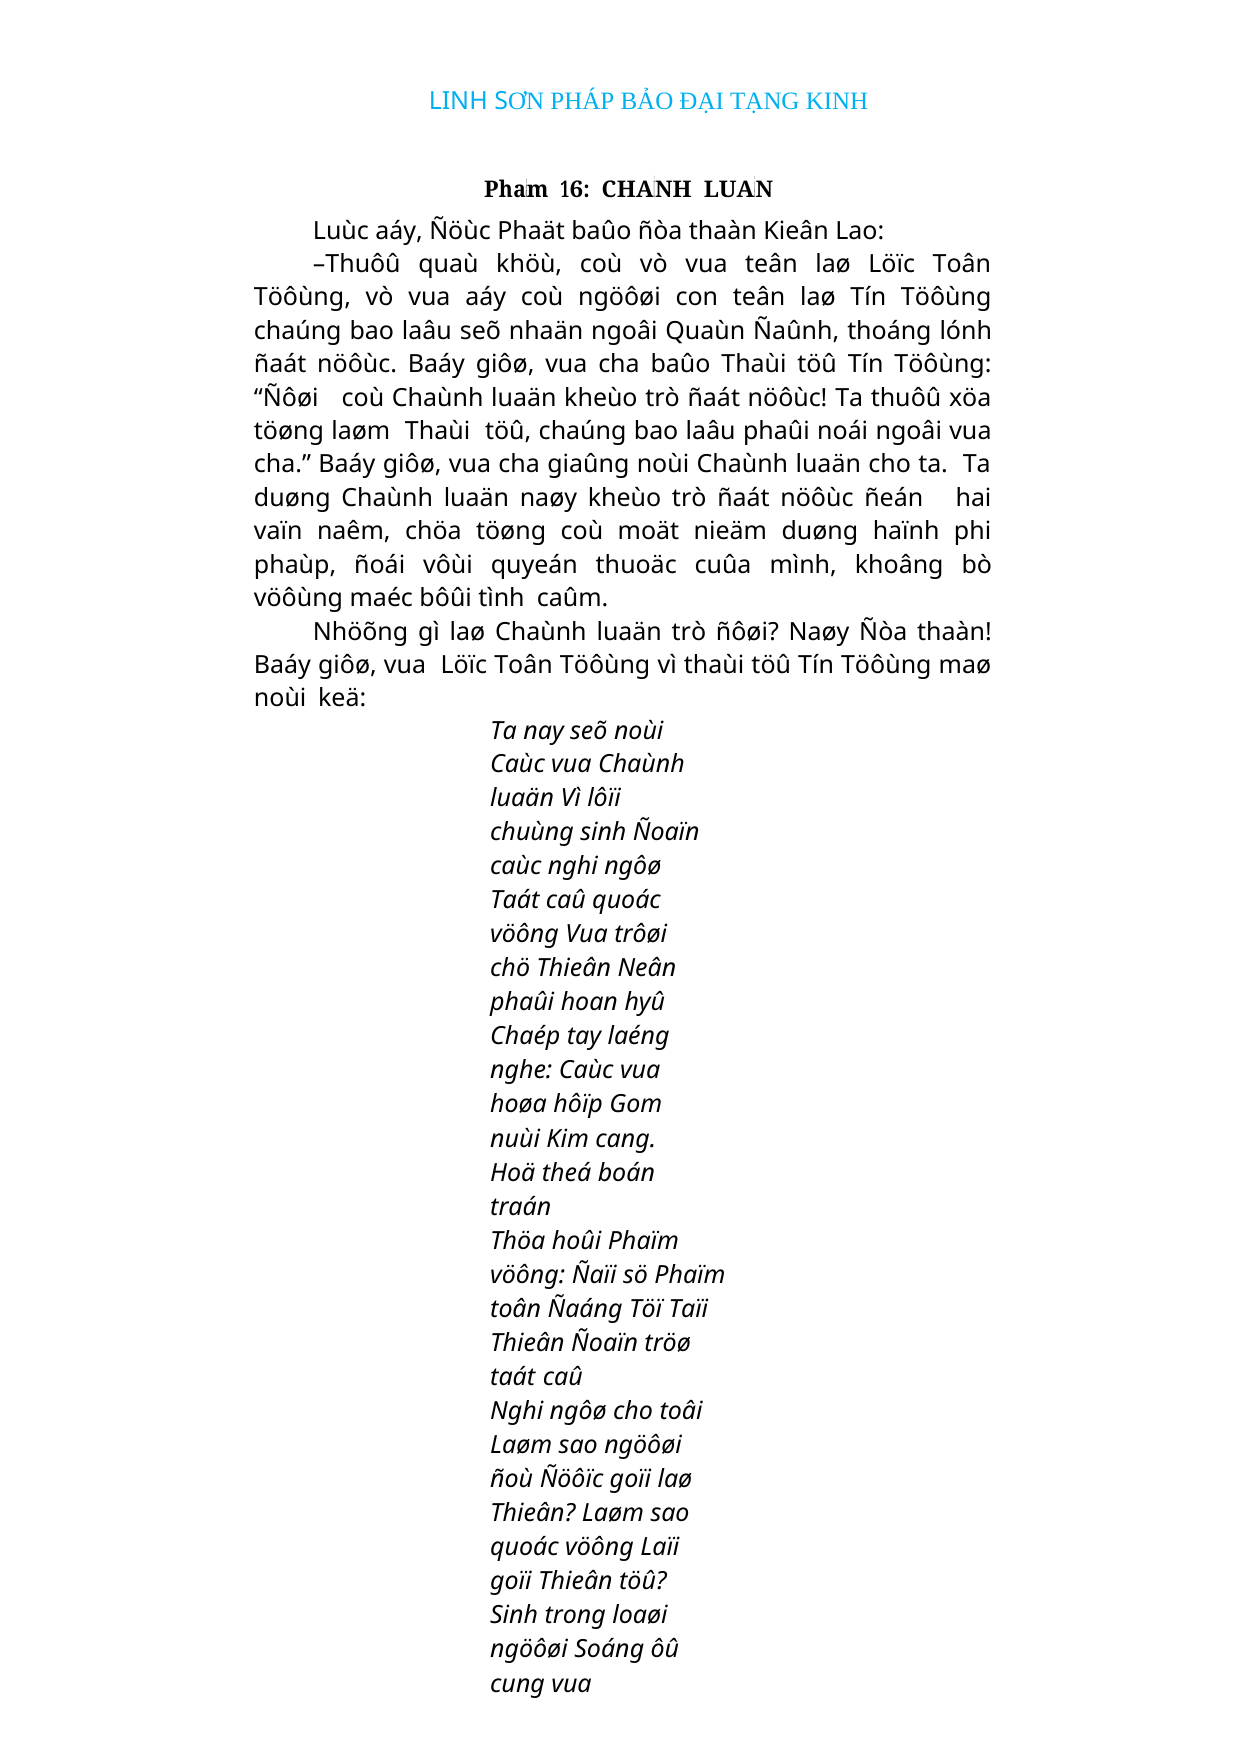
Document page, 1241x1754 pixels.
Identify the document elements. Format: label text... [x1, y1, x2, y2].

subtitle Luùc aáy, Ñöùc Phaät baûo ñòa thaàn Kieân Lao: [313, 214, 1065, 246]
subtitle Nhöõng gì laø Chaùnh luaän trò ñôøi? Naøy Ñòa thaàn! Baáy giôø, vua Löïc Toân Töôùng vì thaùi töû Tín Töôùng maø noùi keä: [254, 614, 992, 714]
text –Thuôû quaù khöù, coù vò vua teân laø Löïc Toân Töôùng, vò vua aáy coù ngöôøi con teân laø Tín Töôùng chaúng bao laâu seõ nhaän ngoâi Quaùn Ñaûnh, thoáng lónh ñaát nöôùc. Baáy giôø, vua cha baûo Thaùi töû Tín Töôùng: “Ñôøi coù Chaùnh luaän kheùo trò ñaát nöôùc! Ta thuôû xöa töøng laøm Thaùi töû, chaúng bao laâu phaûi noái ngoâi vua cha.” Baáy giôø, vua cha giaûng noùi Chaùnh luaän cho ta. Ta duøng Chaùnh luaän naøy kheùo trò ñaát nöôùc ñeán hai vaïn naêm, chöa töøng coù moät nieäm duøng haïnh phi phaùp, ñoái vôùi quyeán thuoäc cuûa mình, khoâng bò vöôùng maéc bôûi tình caûm. [254, 246, 992, 614]
text Caùc vua Chaùnh luaän Vì lôïi chuùng sinh Ñoaïn caùc nghi ngôø Taát caû quoác vöông Vua trôøi chö Thieân Neân phaûi hoan hyû Chaép tay laéng nghe: Caùc vua hoøa hôïp Gom nuùi Kim cang. Hoä theá boán traán [490, 746, 705, 1222]
text Ta nay seõ noùi [490, 714, 1065, 746]
text Nghi ngôø cho toâi Laøm sao ngöôøi ñoù Ñöôïc goïi laø Thieân? Laøm sao quoác vöông Laïi goïi Thieân töû? [490, 1393, 705, 1597]
text Sinh trong loaøi ngöôøi Soáng ôû cung vua [490, 1597, 733, 1699]
text Thöa hoûi Phaïm vöông: Ñaïi sö Phaïm toân Ñaáng Töï Taïi Thieân Ñoaïn tröø taát caû [490, 1222, 727, 1393]
text Phaåm 16: CHAÙNH LUAÄN [484, 173, 1065, 204]
